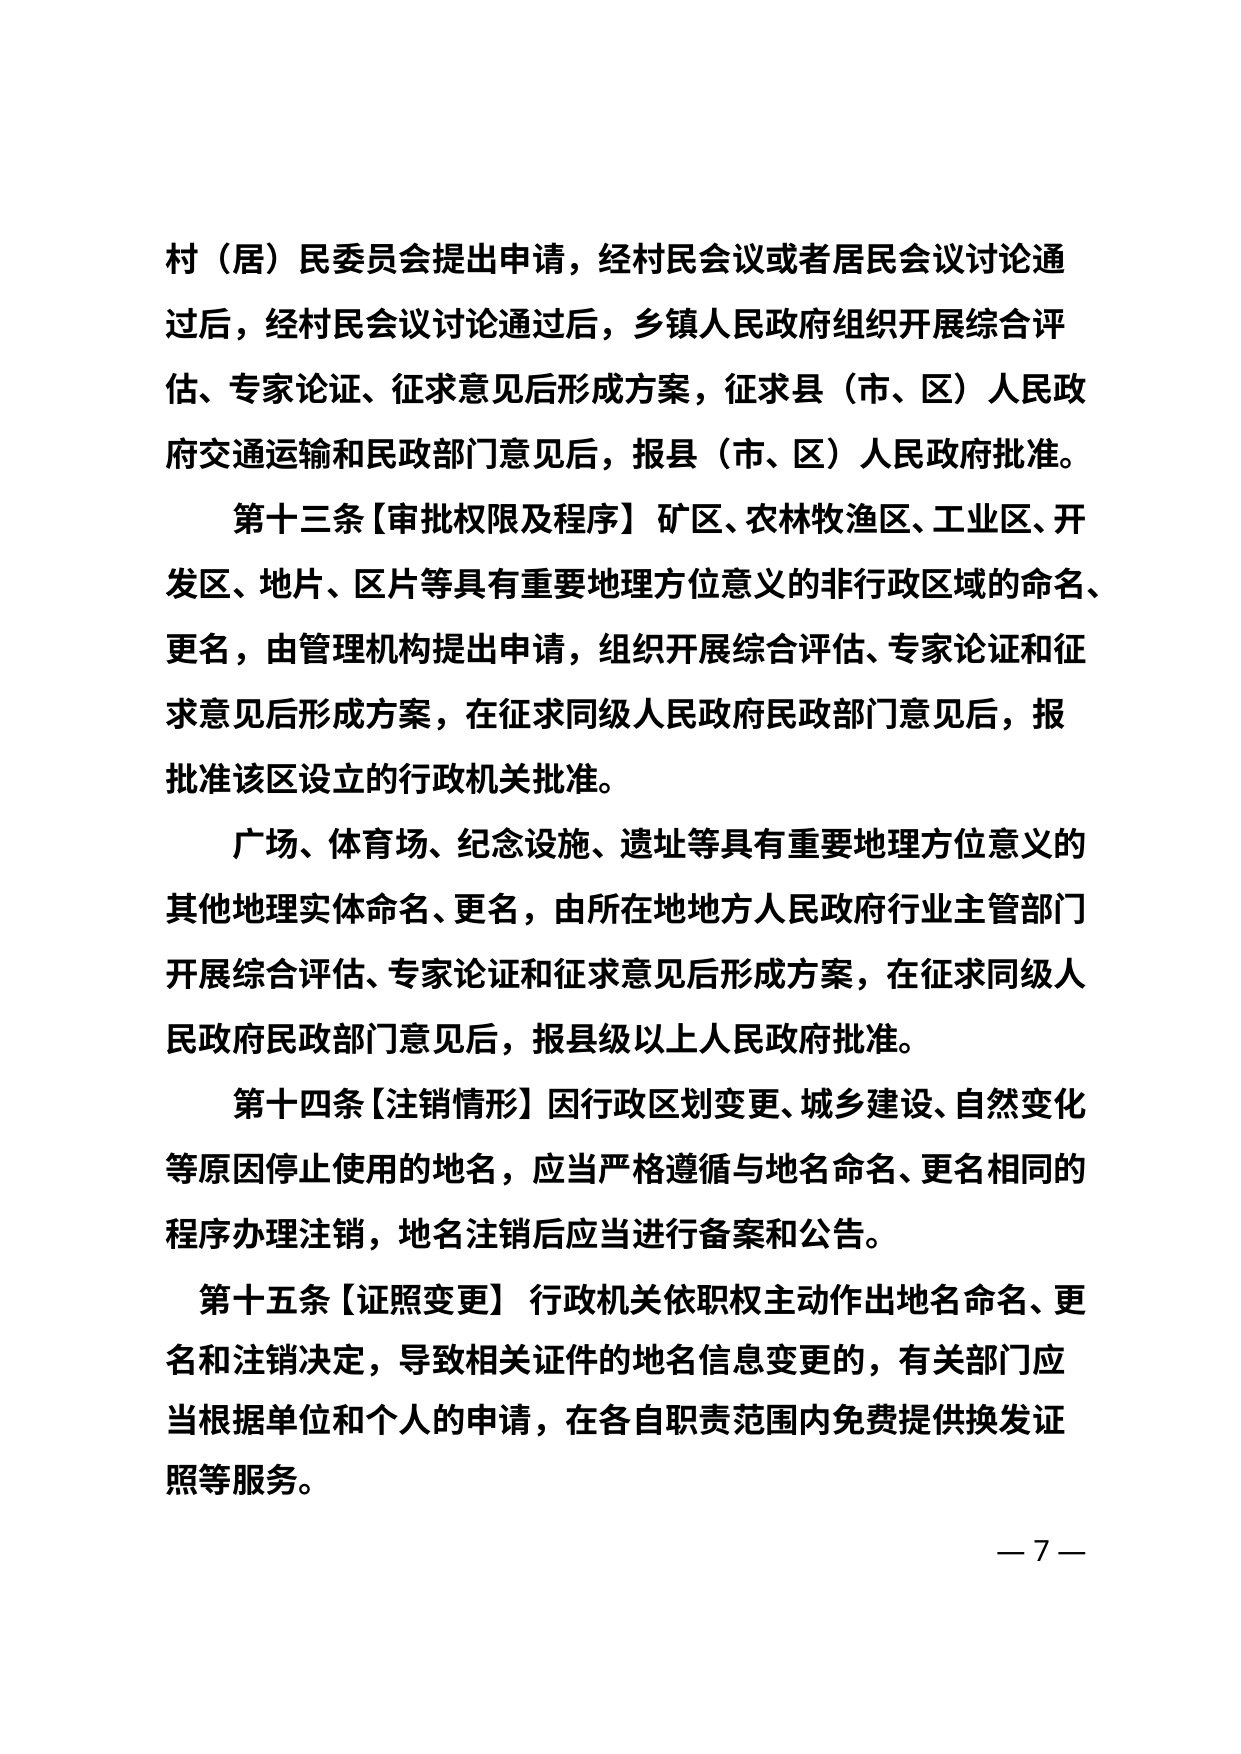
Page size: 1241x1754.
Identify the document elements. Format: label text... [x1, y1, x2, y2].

text （八）对于县（市、区）乡镇（街道）村庄和集镇规划区外受捐农村道路的命名，可以由捐赠人提出工程名称，由所在地村（居）民委员会提出申请，经村民会议或者居民会议讨论通过后，经村民会议讨论通过后，乡镇人民政府组织开展综合评估、专家论证、征求意见后形成方案，征求县（市、区）人民政府交通运输和民政部门意见后，报县（市、区）人民政府批准。 [165, 354, 1087, 809]
text 第十三条【审批权限及程序】 矿区、农林牧渔区、工业区、开发区、地片、区片等具有重要地理方位意义的非行政区域的命名、更名，由管理机构提出申请，组织开展综合评估、专家论证和征求意见后形成方案，在征求同级人民政府民政部门意见后，报批准该区设立的行政机关批准。 [165, 809, 1087, 1134]
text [165, 1394, 1087, 1524]
text 广场、体育场、纪念设施、遗址等具有重要地理方位意义的其他地理实体命名、更名，由所在地地方人民政府行业主管部门开展综合评估、专家论证和征求意见后形成方案，在征求同级人民政府民政部门意见后，报县级以上人民政府批准。 [165, 1134, 1087, 1394]
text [165, 224, 1087, 354]
